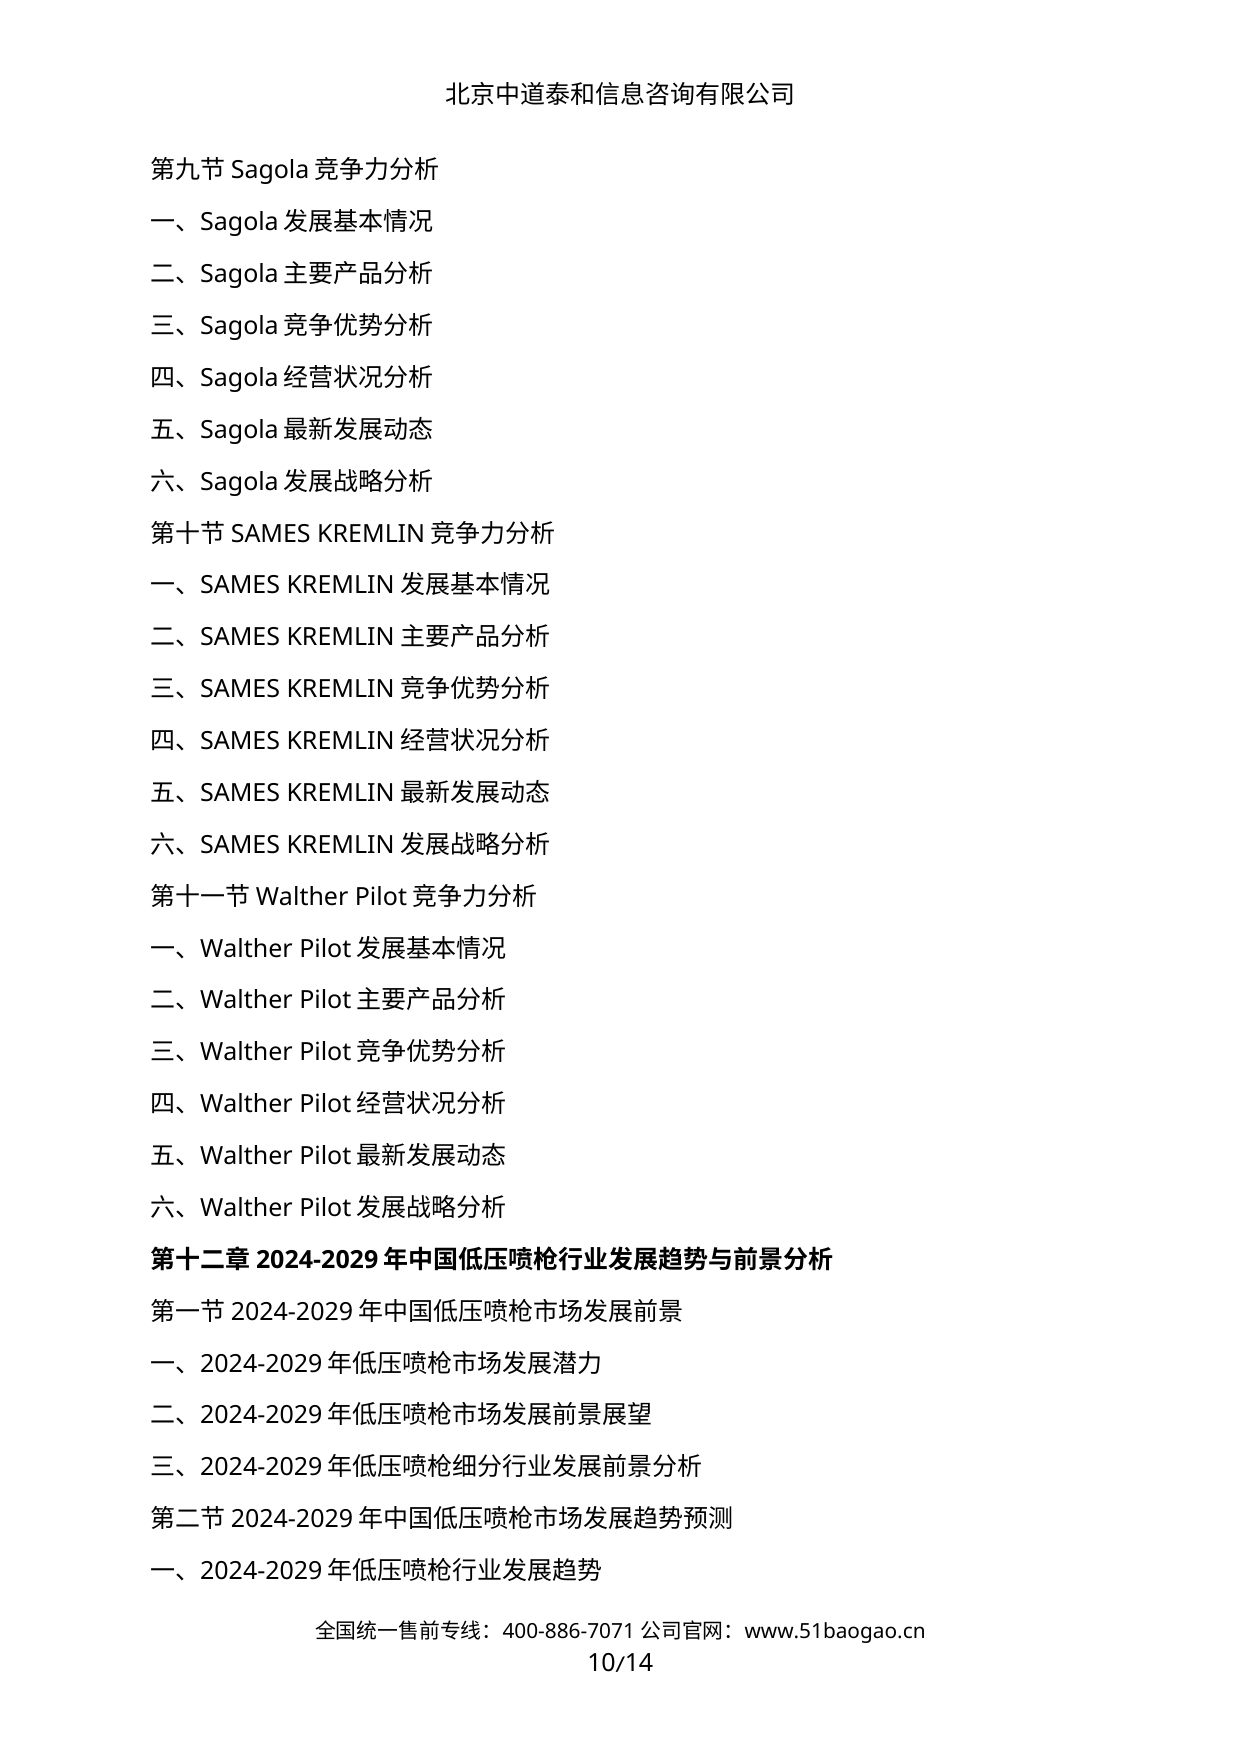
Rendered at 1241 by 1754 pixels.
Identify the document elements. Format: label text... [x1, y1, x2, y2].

text 二、Walther Pilot主要产品分析 [150, 980, 1090, 1016]
text 五、Walther Pilot最新发展动态 [150, 1136, 1090, 1172]
text 六、SAMES KREMLIN发展战略分析 [150, 824, 1090, 861]
text 第二节 2024-2029年中国低压喷枪市场发展趋势预测 [150, 1499, 1090, 1535]
text 二、SAMES KREMLIN主要产品分析 [150, 617, 1090, 653]
text 一、2024-2029年低压喷枪行业发展趋势 [150, 1551, 1090, 1587]
text 二、Sagola主要产品分析 [150, 254, 1090, 290]
text 六、Walther Pilot发展战略分析 [150, 1187, 1090, 1224]
text 五、Sagola最新发展动态 [150, 409, 1090, 446]
text 第九节 Sagola竞争力分析 [150, 150, 1090, 186]
text 一、Sagola发展基本情况 [150, 202, 1090, 238]
text 一、Walther Pilot发展基本情况 [150, 928, 1090, 964]
text 四、Sagola经营状况分析 [150, 357, 1090, 394]
text 六、Sagola发展战略分析 [150, 461, 1090, 497]
text 三、2024-2029年低压喷枪细分行业发展前景分析 [150, 1447, 1090, 1483]
text 第十节 SAMES KREMLIN竞争力分析 [150, 513, 1090, 549]
text 第一节 2024-2029年中国低压喷枪市场发展前景 [150, 1291, 1090, 1327]
text 第十一节 Walther Pilot竞争力分析 [150, 876, 1090, 912]
text 三、Sagola竞争优势分析 [150, 306, 1090, 342]
text 三、SAMES KREMLIN竞争优势分析 [150, 669, 1090, 705]
text 第十二章 2024-2029年中国低压喷枪行业发展趋势与前景分析 [150, 1239, 1090, 1276]
text 四、Walther Pilot经营状况分析 [150, 1084, 1090, 1120]
text 二、2024-2029年低压喷枪市场发展前景展望 [150, 1395, 1090, 1431]
text 一、SAMES KREMLIN发展基本情况 [150, 565, 1090, 601]
text 四、SAMES KREMLIN经营状况分析 [150, 721, 1090, 757]
text 一、2024-2029年低压喷枪市场发展潜力 [150, 1343, 1090, 1379]
text 五、SAMES KREMLIN最新发展动态 [150, 772, 1090, 809]
text 三、Walther Pilot竞争优势分析 [150, 1032, 1090, 1068]
